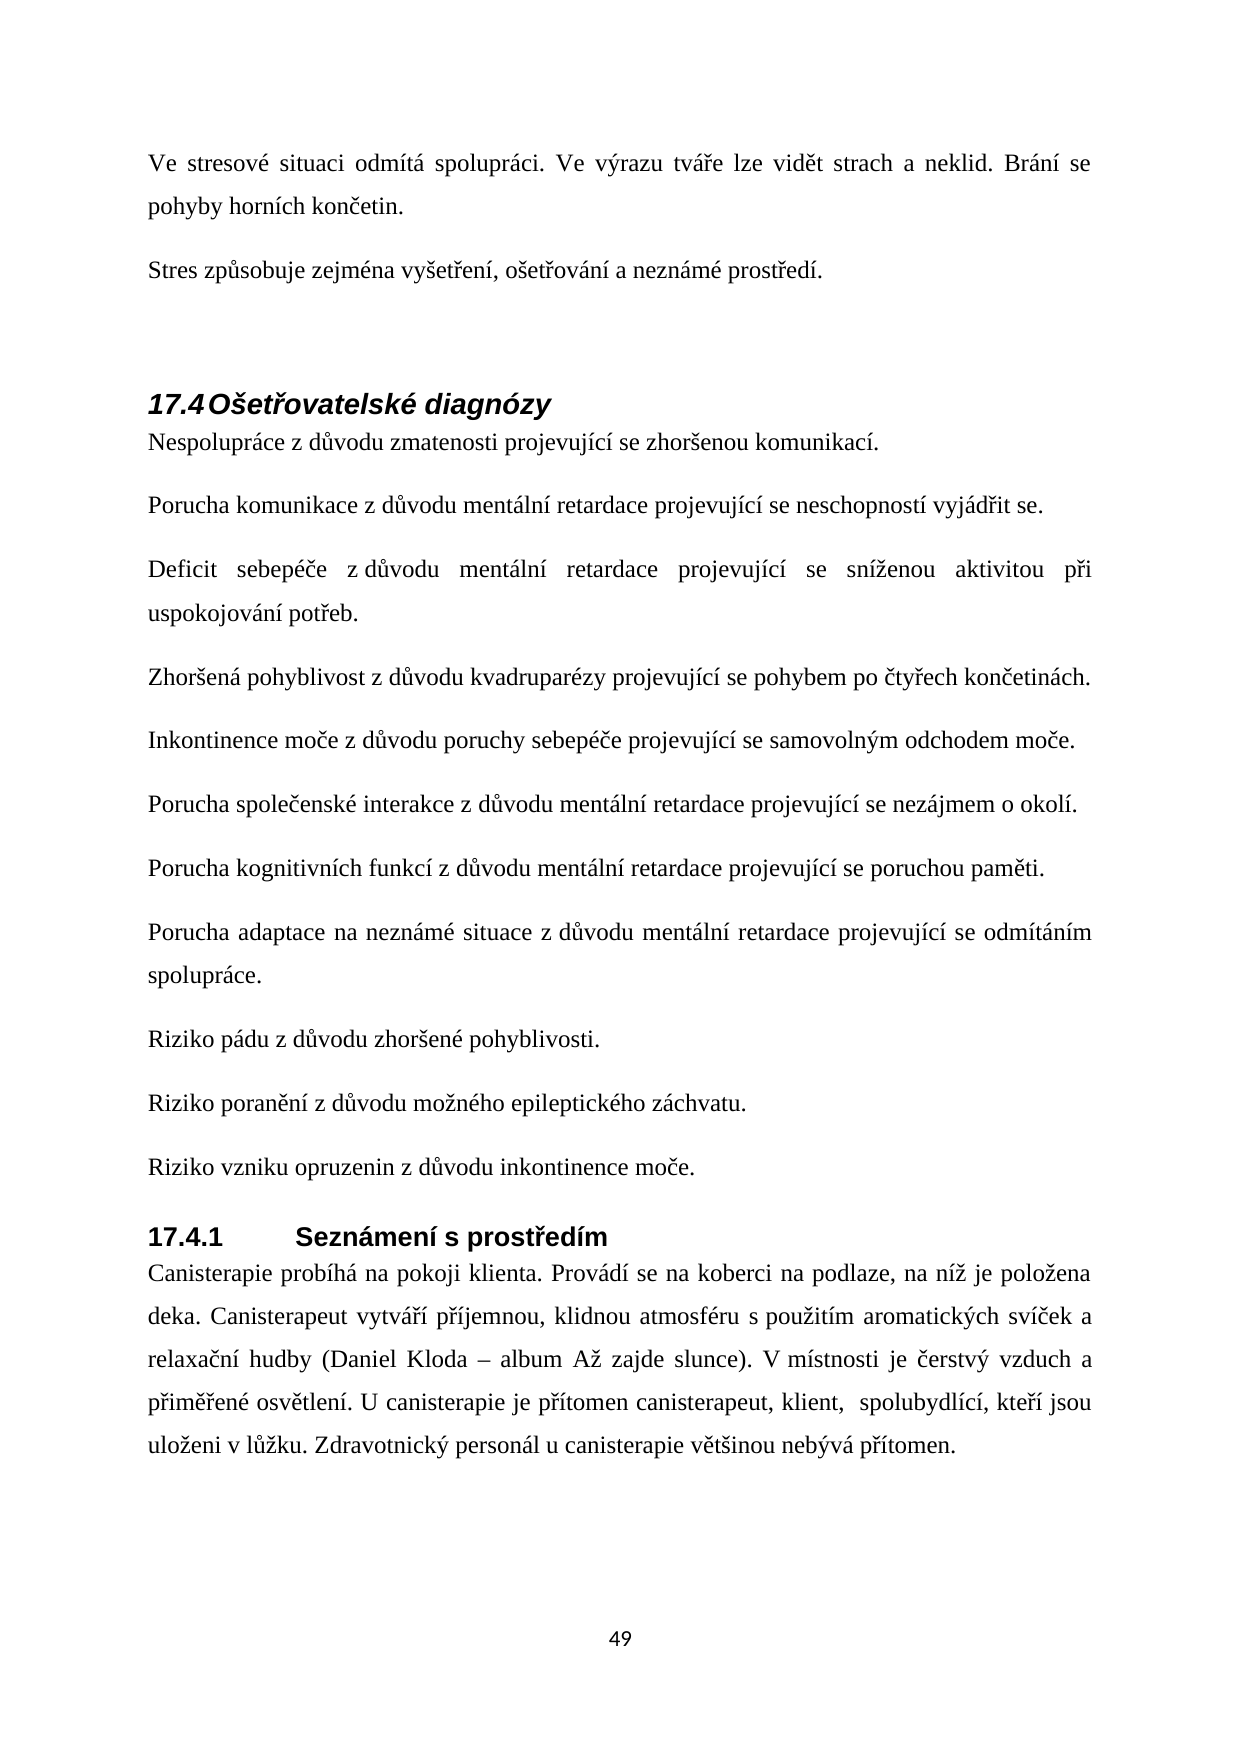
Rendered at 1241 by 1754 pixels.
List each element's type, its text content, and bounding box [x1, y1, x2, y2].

text Riziko pádu z důvodu zhoršené pohyblivosti. [148, 1024, 1093, 1053]
text Porucha kognitivních funkcí z důvodu mentální retardace projevující se poruchou paměti. [148, 853, 1093, 882]
text Porucha adaptace na neznámé situace z důvodu mentální retardace projevující se odmítáním spolupráce. [148, 917, 1093, 989]
subtitle Seznámení s prostředím [148, 1221, 1093, 1252]
text Nespolupráce z důvodu zmatenosti projevující se zhoršenou komunikací. [148, 427, 1093, 455]
text Porucha společenské interakce z důvodu mentální retardace projevující se nezájmem o okolí. [148, 789, 1093, 818]
text Zhoršená pohyblivost z důvodu kvadruparézy projevující se pohybem po čtyřech končetinách. [148, 662, 1093, 690]
text Inkontinence moče z důvodu poruchy sebepéče projevující se samovolným odchodem moče. [148, 726, 1093, 754]
text Riziko vzniku opruzenin z důvodu inkontinence moče. [148, 1152, 1093, 1181]
text Deficit sebepéče z důvodu mentální retardace projevující se sníženou aktivitou při uspokojování potřeb. [148, 554, 1093, 626]
subtitle Ošetřovatelské diagnózy [148, 387, 1093, 420]
text Canisterapie probíhá na pokoji klienta. Provádí se na koberci na podlaze, na níž je položena deka. Canisterapeut vytváří příjemnou, klidnou atmosféru s použitím aromatických svíček a relaxační hudby (Daniel Kloda – album Až zajde slunce). V místnosti je čerstvý vzduch a přiměřené osvětlení. U canisterapie je přítomen canisterapeut, klient, spolubydlící, kteří jsou uloženi v lůžku. Zdravotnický personál u canisterapie většinou nebývá přítomen. [148, 1258, 1093, 1459]
text Stres způsobuje zejména vyšetření, ošetřování a neznámé prostředí. [148, 255, 1093, 283]
text Porucha komunikace z důvodu mentální retardace projevující se neschopností vyjádřit se. [148, 491, 1093, 519]
text Riziko poranění z důvodu možného epileptického záchvatu. [148, 1088, 1093, 1117]
text Ve stresové situaci odmítá spolupráci. Ve výrazu tváře lze vidět strach a neklid. Brání se pohyby horních končetin. [148, 148, 1093, 219]
